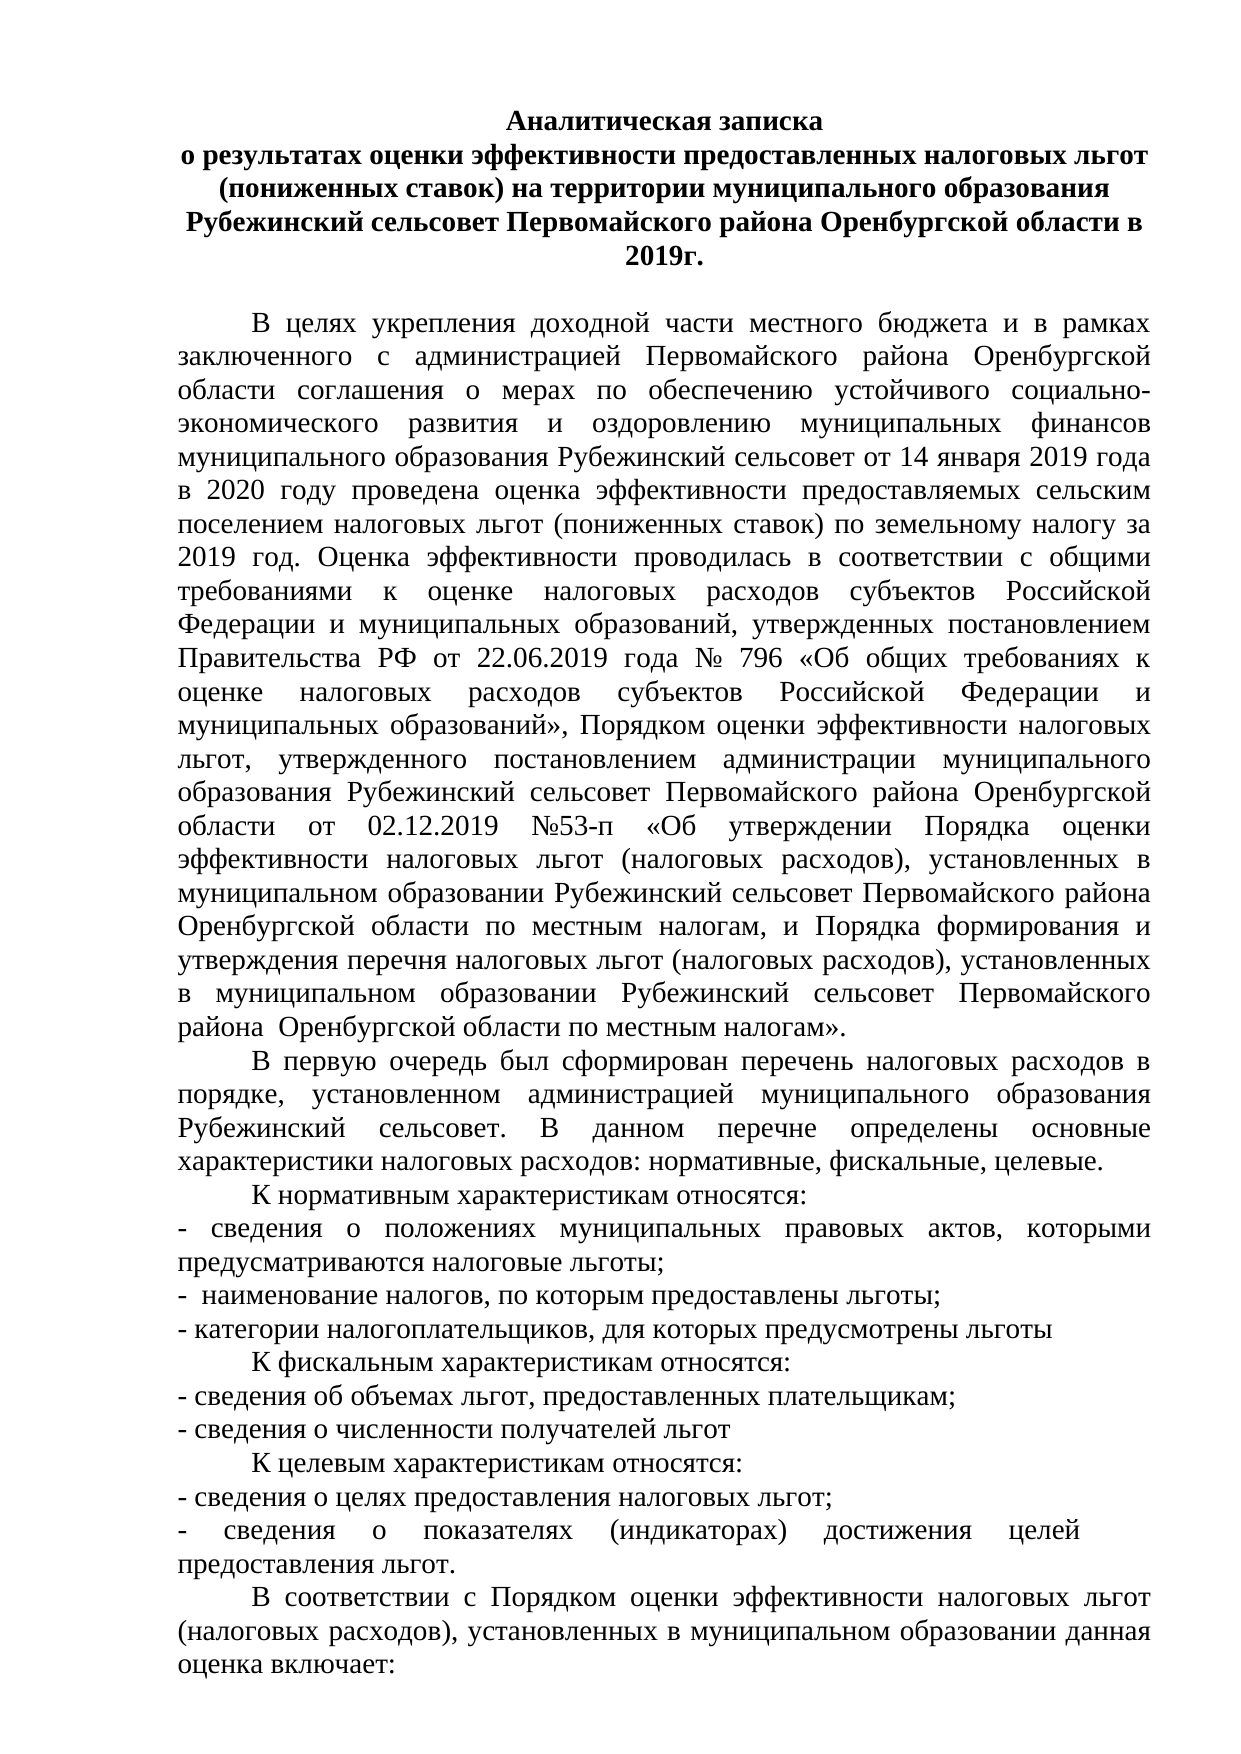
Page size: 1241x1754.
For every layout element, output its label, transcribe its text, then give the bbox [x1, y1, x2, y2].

text В первую очередь был сформирован перечень налоговых расходов в порядке, установленном администрацией муниципального образования Рубежинский сельсовет. В данном перечне определены основные характеристики налоговых расходов: нормативные, фискальные, целевые. [177, 1043, 1152, 1177]
text - сведения о целях предоставления налоговых льгот; [177, 1479, 1081, 1512]
text К нормативным характеристикам относятся: [177, 1177, 1152, 1210]
text Аналитическая записка [177, 103, 1152, 137]
text - сведения об объемах льгот, предоставленных плательщикам; [177, 1378, 1081, 1412]
text В соответствии с Порядком оценки эффективности налоговых льгот (налоговых расходов), установленных в муниципальном образовании данная оценка включает: [177, 1579, 1152, 1680]
text - категории налогоплательщиков, для которых предусмотрены льготы [177, 1311, 1152, 1344]
text - сведения о численности получателей льгот [177, 1412, 1081, 1445]
text К фискальным характеристикам относятся: [177, 1344, 1081, 1378]
text - сведения о положениях муниципальных правовых актов, которыми предусматриваются налоговые льготы; [177, 1210, 1152, 1277]
text В целях укрепления доходной части местного бюджета и в рамках заключенного с администрацией Первомайского района Оренбургской области соглашения о мерах по обеспечению устойчивого социально-экономического развития и оздоровлению муниципальных финансов муниципального образования Рубежинский сельсовет от 14 января 2019 года в 2020 году проведена оценка эффективности предоставляемых сельским поселением налоговых льгот (пониженных ставок) по земельному налогу за 2019 год. Оценка эффективности проводилась в соответствии с общими требованиями к оценке налоговых расходов субъектов Российской Федерации и муниципальных образований, утвержденных постановлением Правительства РФ от 22.06.2019 года № 796 «Об общих требованиях к оценке налоговых расходов субъектов Российской Федерации и муниципальных образований», Порядком оценки эффективности налоговых льгот, утвержденного постановлением администрации муниципального образования Рубежинский сельсовет Первомайского района Оренбургской области от 02.12.2019 №53-п «Об утверждении Порядка оценки эффективности налоговых льгот (налоговых расходов), установленных в муниципальном образовании Рубежинский сельсовет Первомайского района Оренбургской области по местным налогам, и Порядка формирования и утверждения перечня налоговых льгот (налоговых расходов), установленных в муниципальном образовании Рубежинский сельсовет Первомайского района Оренбургской области по местным налогам». [177, 305, 1152, 1043]
text - сведения о показателях (индикаторах) достижения целей предоставления льгот. [177, 1512, 1081, 1579]
text о результатах оценки эффективности предоставленных налоговых льгот (пониженных ставок) на территории муниципального образования Рубежинский сельсовет Первомайского района Оренбургской области в 2019г. [177, 137, 1152, 271]
text К целевым характеристикам относятся: [177, 1445, 1081, 1479]
text - наименование налогов, по которым предоставлены льготы; [177, 1277, 1152, 1311]
